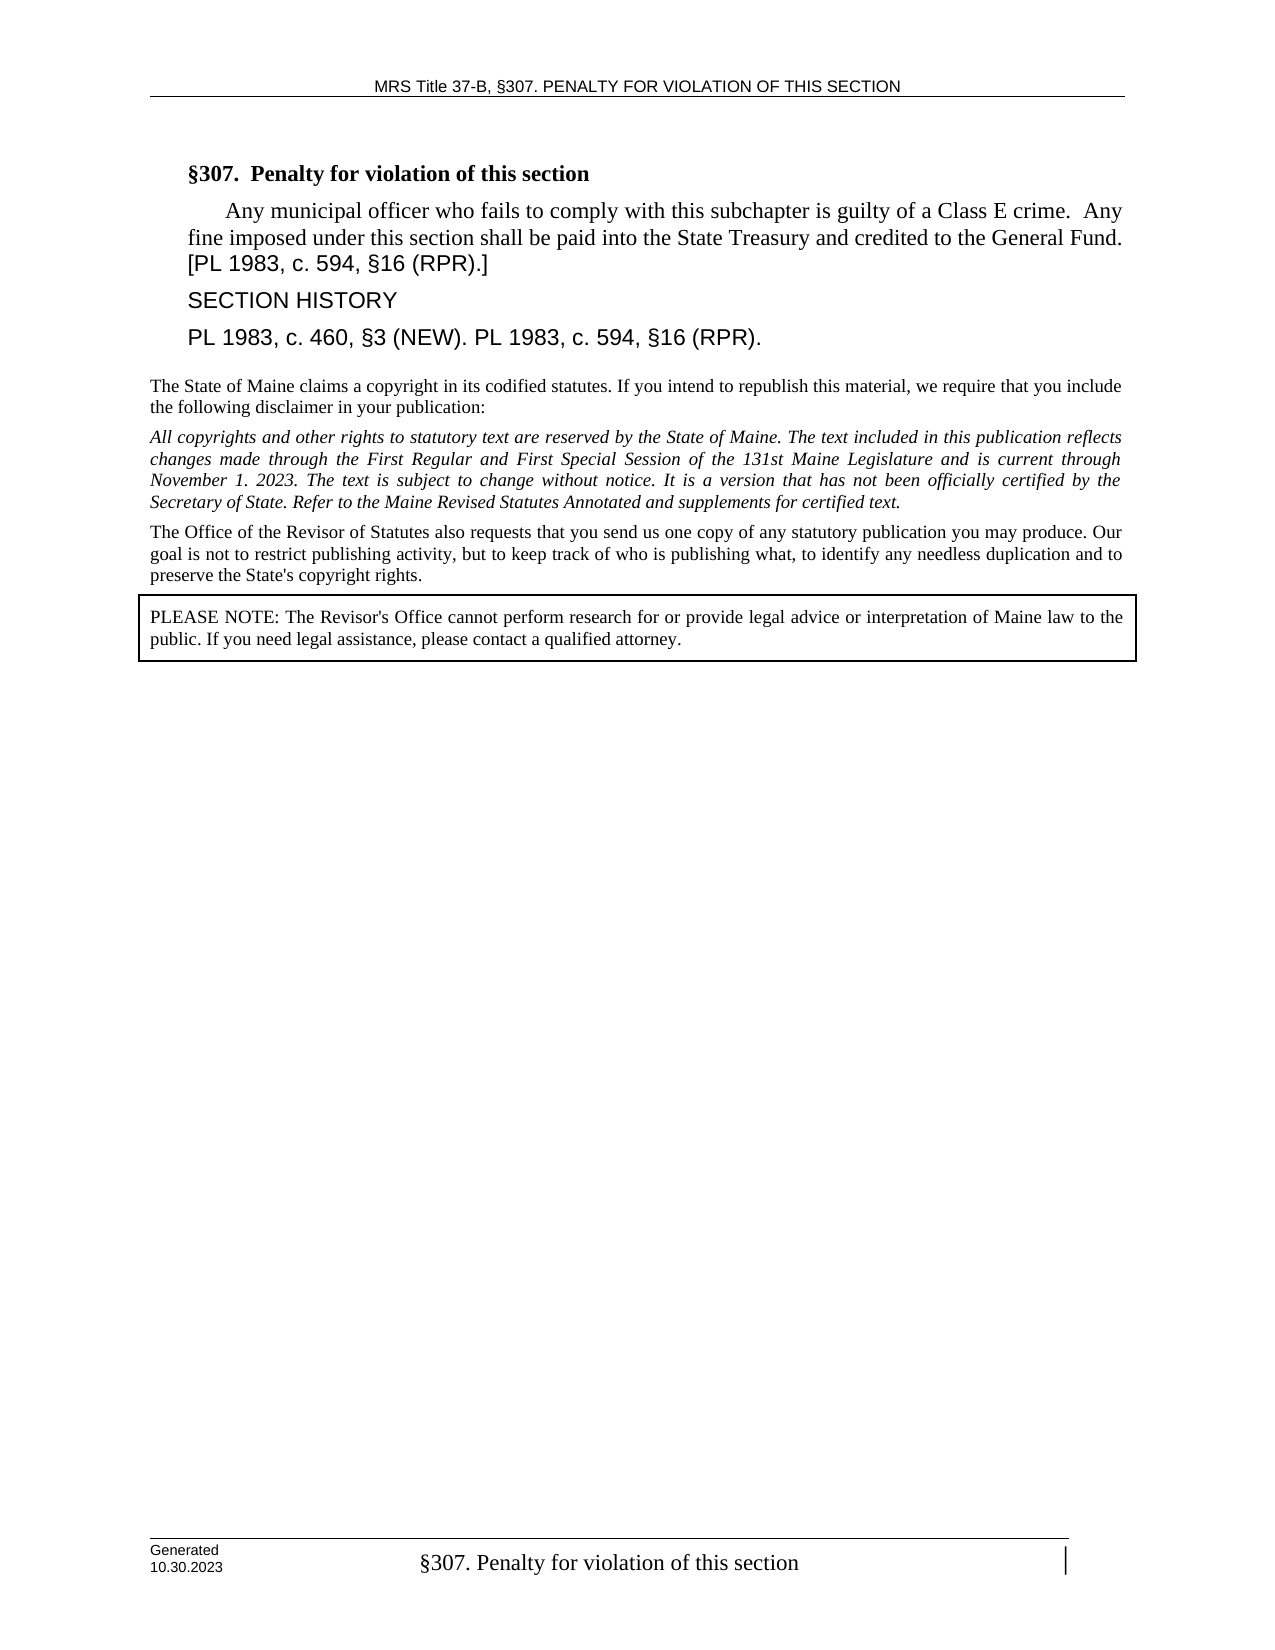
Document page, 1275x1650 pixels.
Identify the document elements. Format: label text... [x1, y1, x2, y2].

text All copyrights and other rights to statutory text are reserved by the State of Maine. The text included in this publication reflects changes made through the First Regular and First Special Session of the 131st Maine Legislature and is current through November 1. 2023 . The text is subject to change without notice. It is a version that has not been officially certified by the Secretary of State. Refer to the Maine Revised Statutes Annotated and supplements for certified text. [150, 426, 1125, 512]
text SECTION HISTORY [187, 287, 1125, 313]
text PLEASE NOTE: The Revisor's Office cannot perform research for or provide legal advice or interpretation of Maine law to the public. If you need legal assistance, please contact a qualified attorney. [140, 596, 1135, 660]
text The Office of the Revisor of Statutes also requests that you send us one copy of any statutory publication you may produce. Our goal is not to restrict publishing activity, but to keep track of who is publishing what, to identify any needless duplication and to preserve the State's copyright rights. [150, 521, 1125, 586]
text Any municipal officer who fails to comply with this subchapter is guilty of a Class E crime. Any fine imposed under this section shall be paid into the State Treasury and credited to the General Fund. [PL 1983, c. 594, §16 (RPR).] [187, 197, 1125, 276]
text §307. Penalty for violation of this section [187, 160, 1125, 187]
text The State of Maine claims a copyright in its codified statutes. If you intend to republish this material, we require that you include the following disclaimer in your publication: [150, 375, 1125, 418]
text PL 1983, c. 460, §3 (NEW). PL 1983, c. 594, §16 (RPR). [187, 323, 1125, 350]
